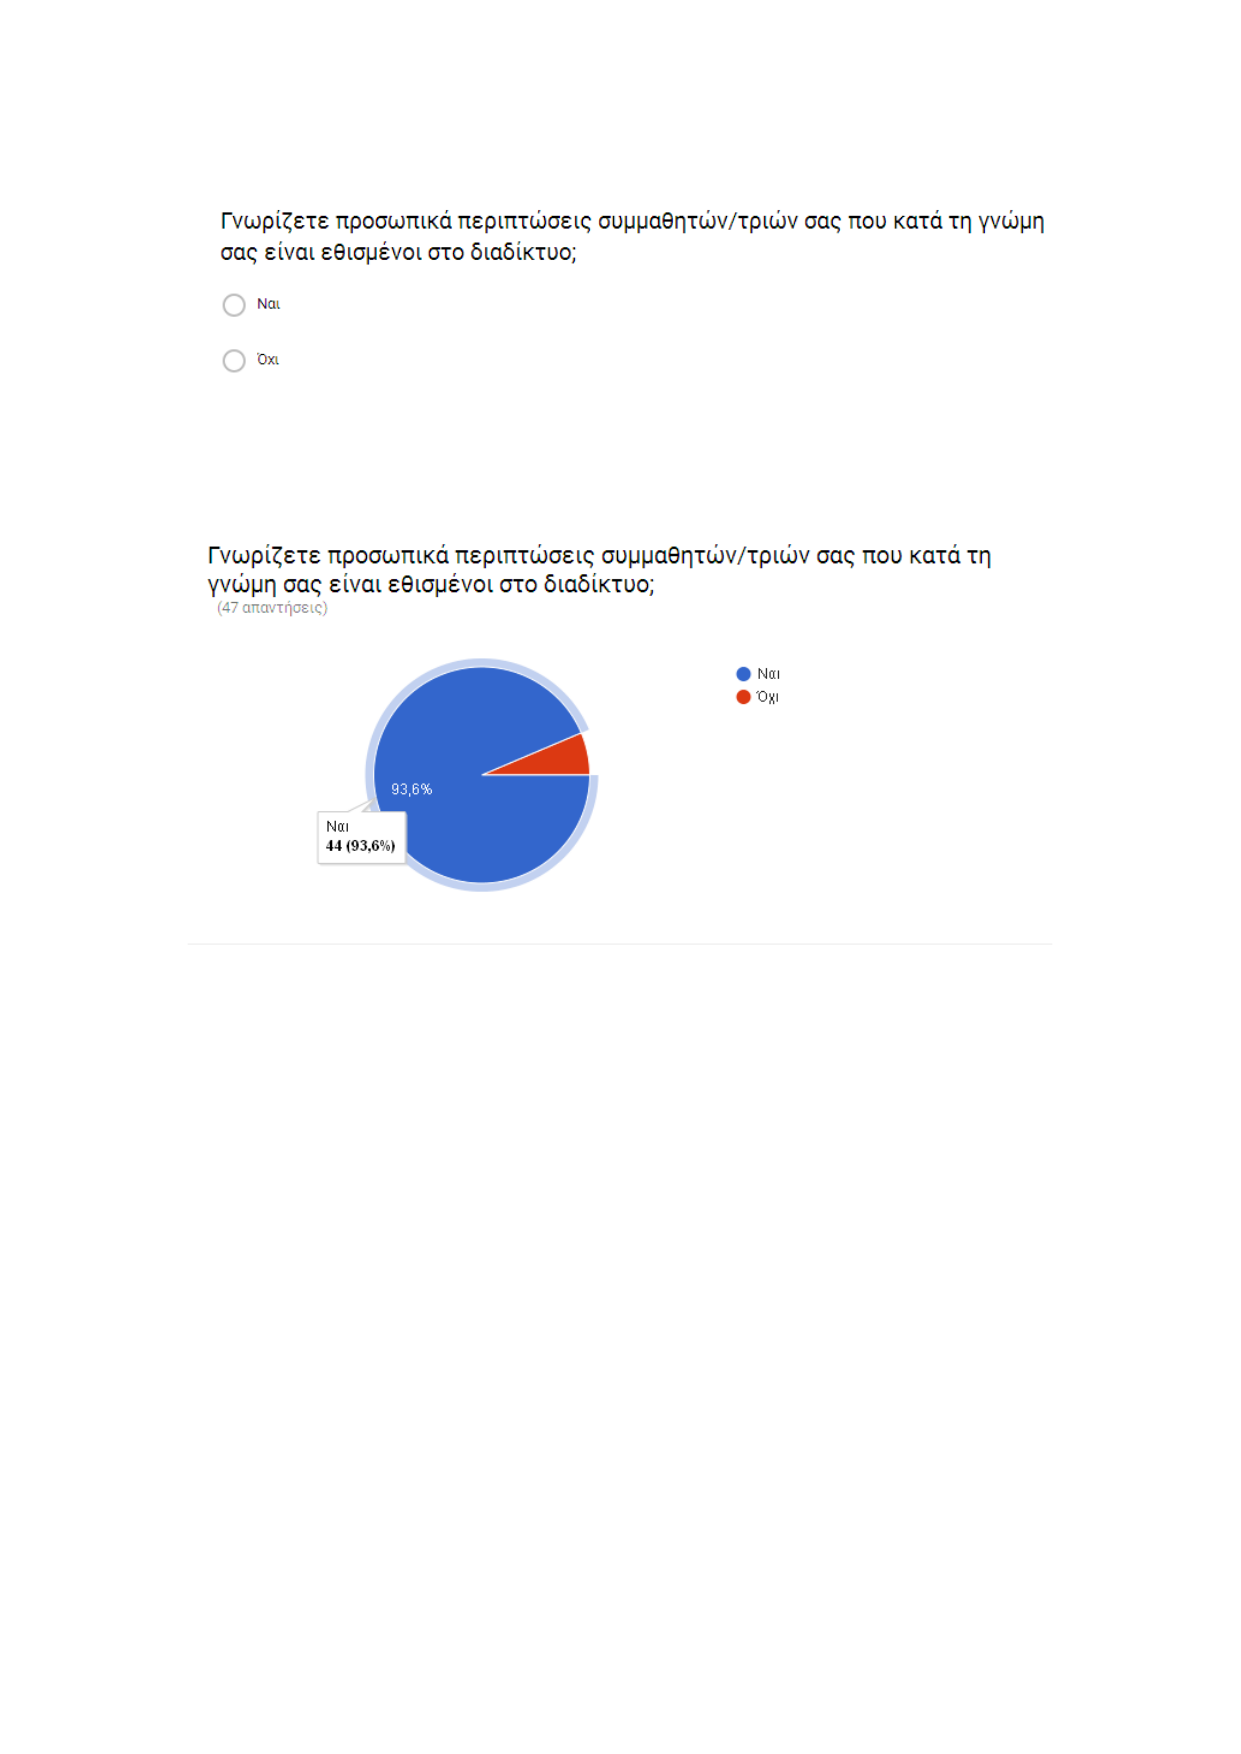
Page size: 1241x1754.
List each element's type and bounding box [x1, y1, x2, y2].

picture [187, 203, 1053, 383]
picture [187, 513, 1053, 952]
